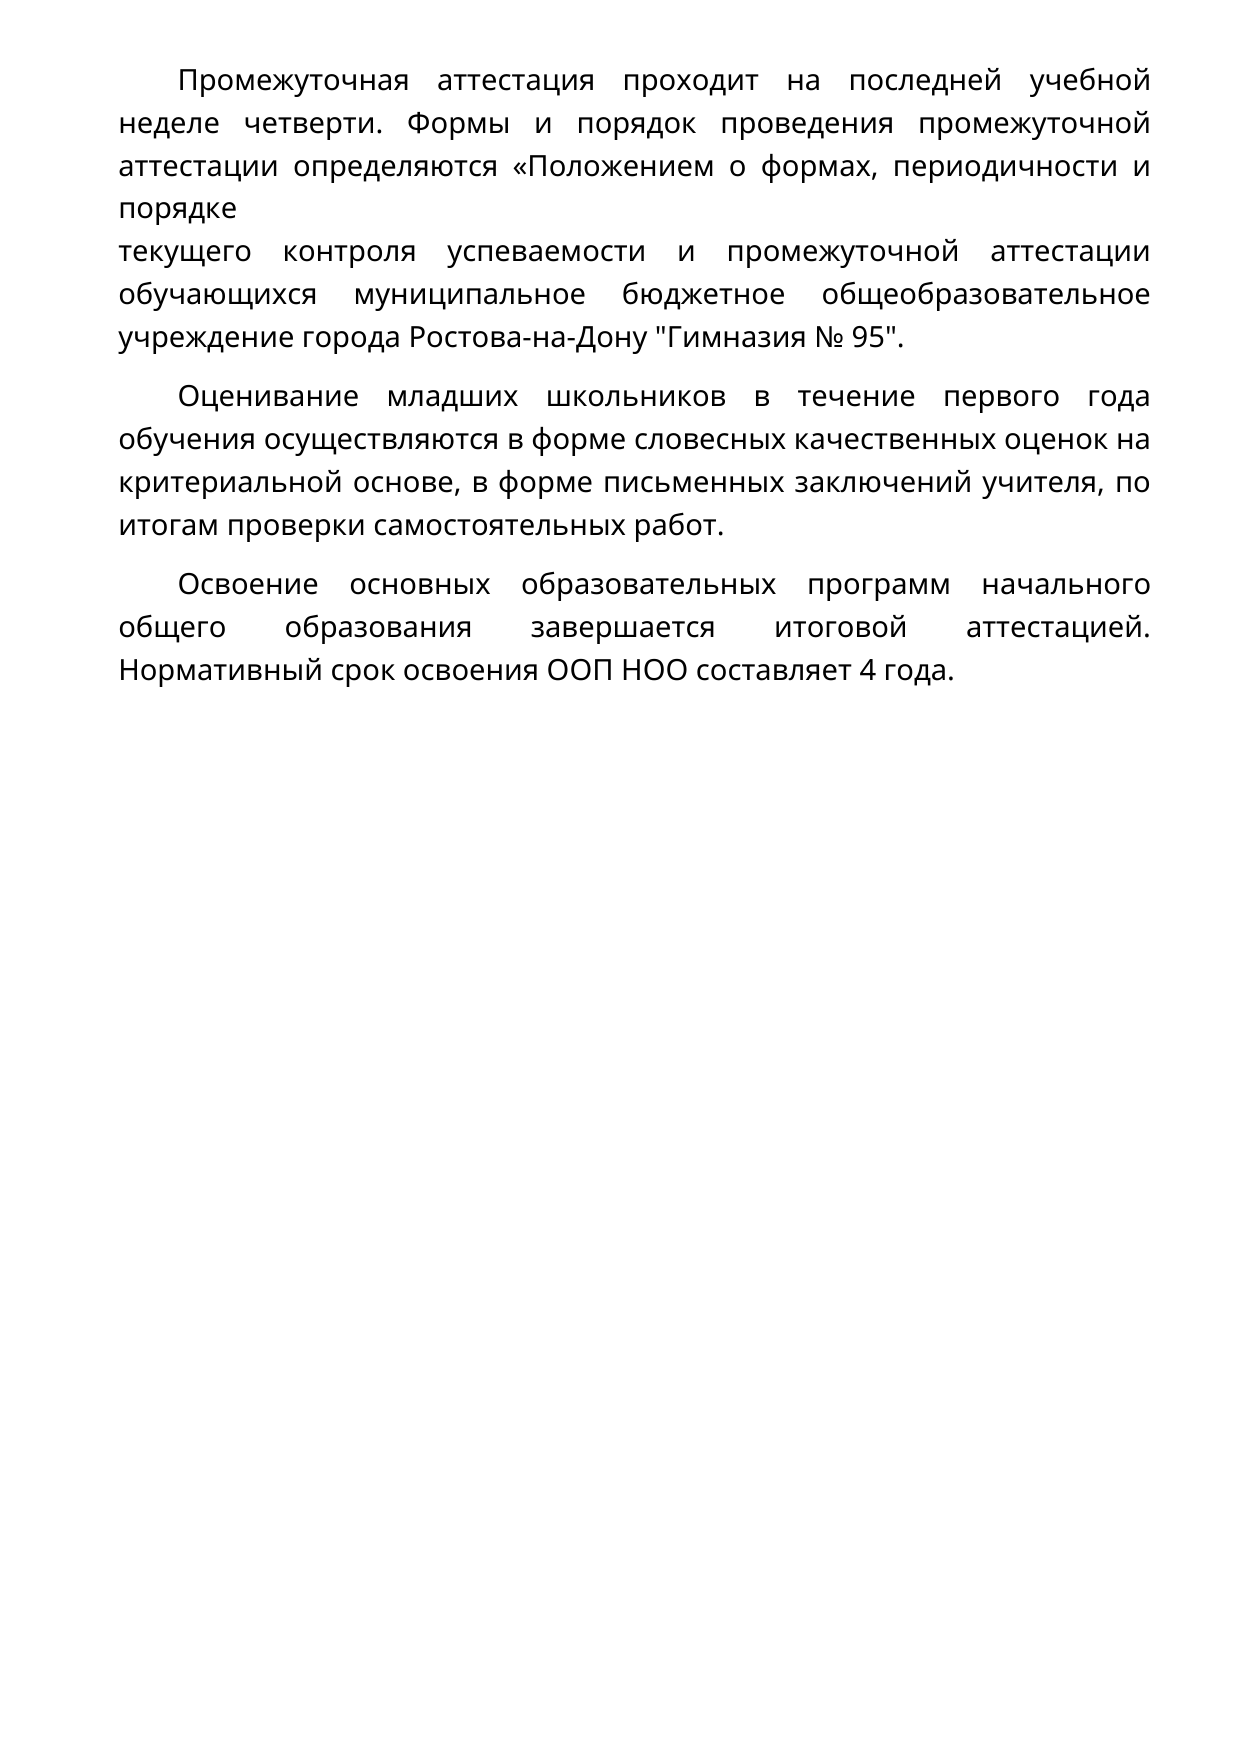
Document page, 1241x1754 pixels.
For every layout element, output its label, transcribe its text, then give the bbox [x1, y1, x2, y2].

text Освоение основных образовательных программ начального общего образования завершается итоговой аттестацией. Нормативный срок освоения ООП НОО составляет 4 года. [118, 563, 1152, 689]
text Оценивание младших школьников в течение первого года обучения осуществляются в форме словесных качественных оценок на критериальной основе, в форме письменных заключений учителя, по итогам проверки самостоятельных работ. [118, 376, 1152, 544]
text Промежуточная аттестация проходит на последней учебной неделе четверти. Формы и порядок проведения промежуточной аттестации определяются «Положением о формах, периодичности и порядке текущего контроля успеваемости и промежуточной аттестации обучающихся муниципальное бюджетное общеобразовательное учреждение города Ростова-на-Дону "Гимназия № 95". [118, 59, 1152, 356]
